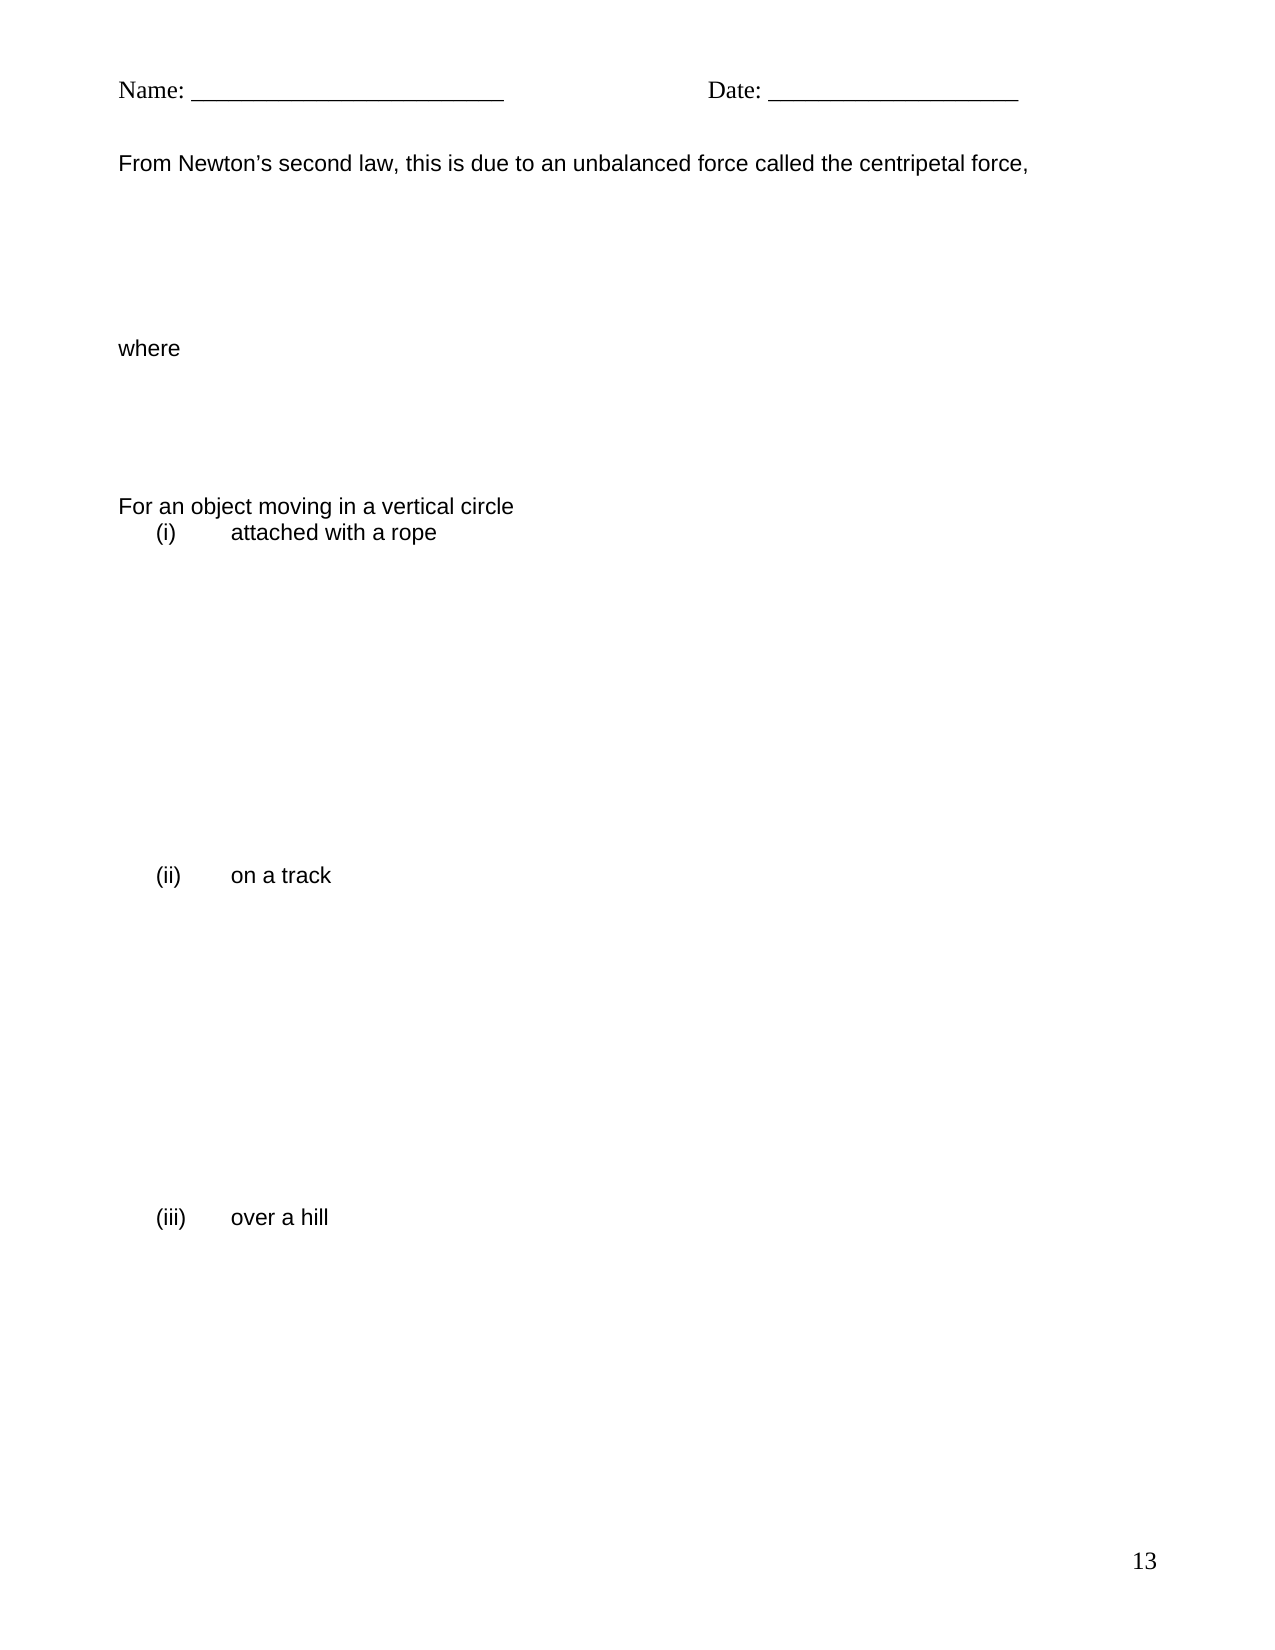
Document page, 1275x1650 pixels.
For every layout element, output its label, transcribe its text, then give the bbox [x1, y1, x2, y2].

text where [118, 334, 1157, 361]
text From ’s second law, this is due to an unbalanced force called the centripetal force, [118, 150, 1157, 176]
text For an object moving in a vertical circle [118, 493, 1157, 519]
list over a hill [156, 1204, 1157, 1231]
list on a track [156, 862, 1157, 888]
list attached with a rope [156, 519, 1157, 545]
